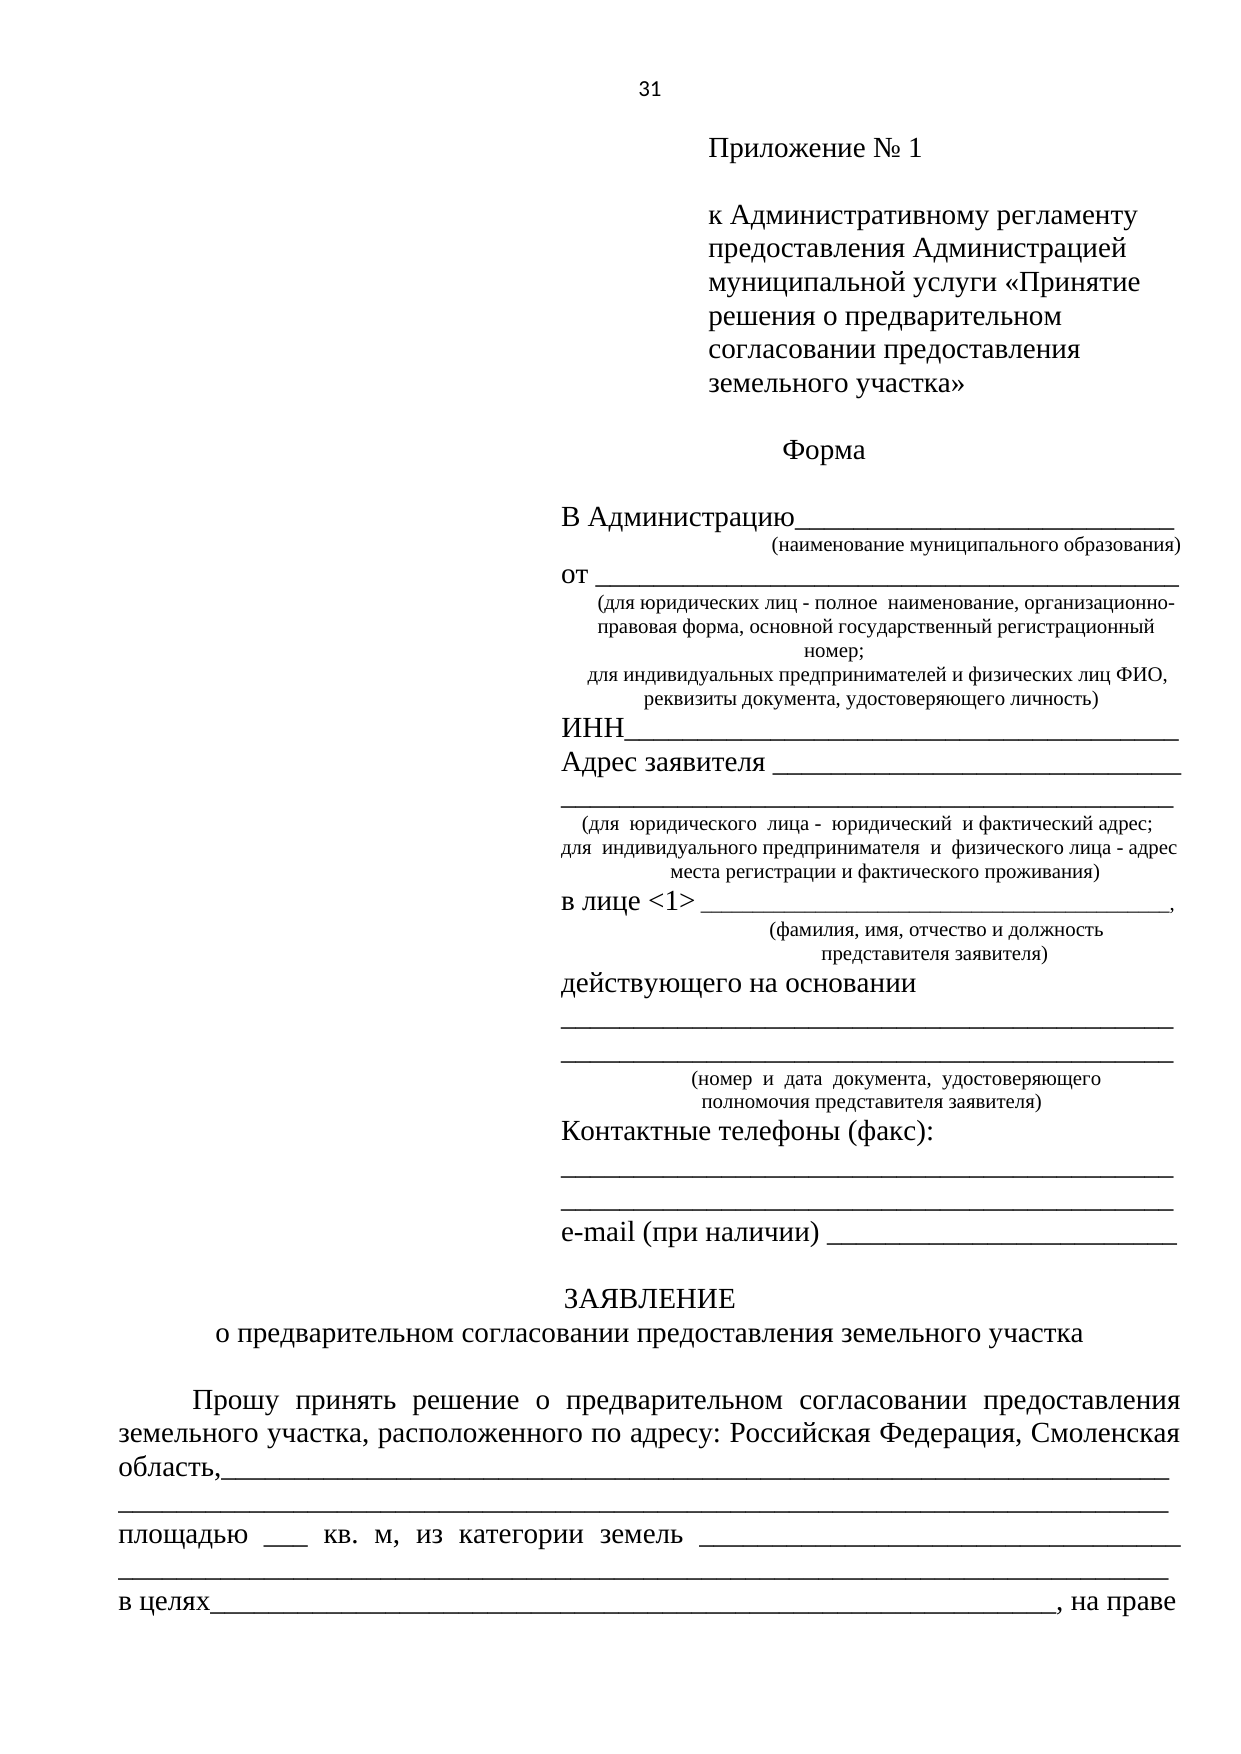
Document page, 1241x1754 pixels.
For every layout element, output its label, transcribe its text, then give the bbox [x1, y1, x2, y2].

text от ________________________________________ [487, 556, 1181, 590]
text для индивидуального предпринимателя и физического лица - адрес [487, 835, 1181, 859]
text (для юридического лица - юридический и фактический адрес; [487, 811, 1181, 835]
text (номер и дата документа, удостоверяющего [487, 1065, 1181, 1089]
text (фамилия, имя, отчество и должность [487, 917, 1181, 941]
text (наименование муниципального образования) [487, 532, 1181, 556]
text __________________________________________ [487, 1032, 1181, 1065]
text Прошу принять решение о предварительном согласовании предоставления земельного участка, расположенного по адресу: Российская Федерация, Смоленская область,_________________________________________________________________________________________________________________________________________площадью ___ кв. м, из категории земель _________________________________ ________________________________________________________________________в целях__________________________________________________________, на праве [118, 1382, 1181, 1617]
text к Административному регламенту предоставления Администрацией муниципальной услуги «Принятие решения о предварительном согласовании предоставления земельного участка» [708, 197, 1181, 398]
text о предварительном согласовании предоставления земельного участка [118, 1315, 1181, 1348]
text в лице <1> _____________________________________________, [487, 883, 1181, 917]
text e-mail (при наличии) ________________________ [487, 1214, 1181, 1248]
text места регистрации и фактического проживания) [487, 859, 1181, 883]
text реквизиты документа, удостоверяющего личность) [561, 686, 1181, 710]
text для индивидуальных предпринимателей и физических лиц ФИО, [561, 662, 1181, 686]
text действующего на основании [487, 965, 1181, 998]
text правовая форма, основной государственный регистрационный номер; [487, 614, 1181, 662]
text Адрес заявителя ____________________________ [487, 744, 1181, 777]
text ЗАЯВЛЕНИЕ [118, 1281, 1181, 1315]
text Контактные телефоны (факс): [487, 1113, 1181, 1147]
text (для юридических лиц - полное наименование, организационно- [487, 590, 1181, 614]
text полномочия представителя заявителя) [487, 1089, 1181, 1113]
text ИНН______________________________________ [561, 710, 1181, 744]
text __________________________________________ [487, 998, 1181, 1032]
text представителя заявителя) [487, 941, 1181, 965]
text __________________________________________ [487, 1181, 1181, 1214]
text В Администрацию__________________________ [561, 499, 1181, 532]
text Форма [708, 432, 1181, 465]
text Приложение № 1 [708, 130, 1181, 163]
text __________________________________________ [487, 777, 1181, 811]
text __________________________________________ [487, 1147, 1181, 1181]
